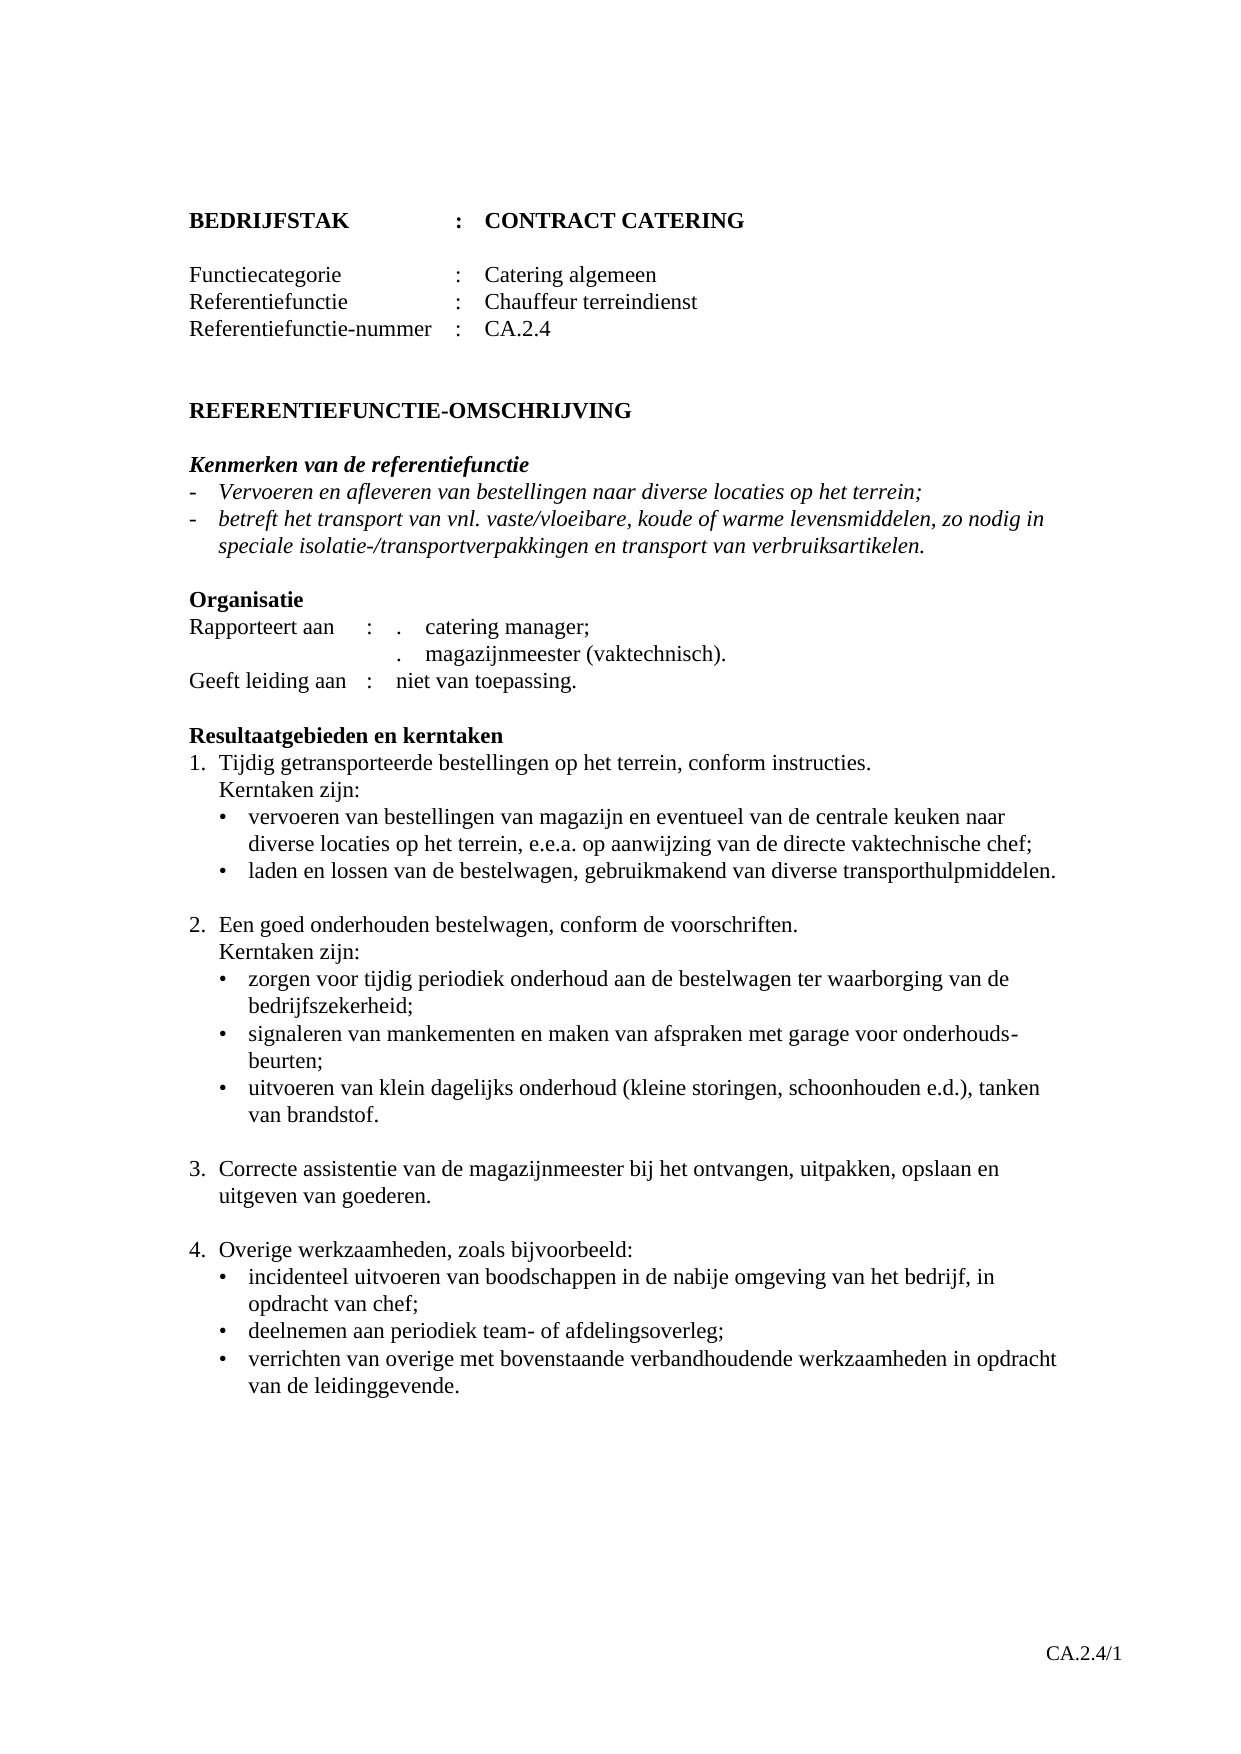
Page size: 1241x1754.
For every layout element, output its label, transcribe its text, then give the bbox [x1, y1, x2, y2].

text Organisatie [189, 586, 1063, 613]
text • verrichten van overige met bovenstaande verbandhoudende werkzaamheden in opdracht van de leidinggevende. [218, 1344, 1063, 1398]
text • deelnemen aan periodiek team- of afdelingsoverleg; [218, 1317, 1063, 1344]
text Resultaatgebieden en kerntaken [189, 721, 1063, 748]
text - betreft het transport van vnl. vaste/vloeibare, koude of warme levensmiddelen, zo nodig in speciale isolatie-/transportverpakkingen en transport van verbruiksartikelen. [189, 505, 1063, 559]
text Functiecategorie : Catering algemeen [189, 261, 1063, 288]
text • laden en lossen van de bestelwagen, gebruikmakend van diverse transporthulpmiddelen. [218, 857, 1063, 884]
text - Vervoeren en afleveren van bestellingen naar diverse locaties op het terrein; [189, 478, 1063, 505]
text • uitvoeren van klein dagelijks onderhoud (kleine storingen, schoonhouden e.d.), tanken van brandstof. [218, 1073, 1063, 1128]
subtitle referentiefunctie-omschrijving [189, 396, 1063, 423]
text 1. Tijdig getransporteerde bestellingen op het terrein, conform instructies. [189, 748, 1063, 776]
text • signaleren van mankementen en maken van afspraken met garage voor onderhoudsbeurten; [218, 1019, 1063, 1073]
text Rapporteert aan : . catering manager; [189, 613, 1063, 640]
text • zorgen voor tijdig periodiek onderhoud aan de bestelwagen ter waarborging van de bedrijfszekerheid; [218, 965, 1063, 1019]
text • vervoeren van bestellingen van magazijn en eventueel van de centrale keuken naar diverse locaties op het terrein, e.e.a. op aanwijzing van de directe vaktechnische chef; [218, 803, 1063, 857]
text Kerntaken zijn: [189, 776, 1063, 803]
text Kerntaken zijn: [189, 938, 1063, 965]
subtitle Kenmerken van de referentiefunctie [189, 451, 1063, 478]
text 4. Overige werkzaamheden, zoals bijvoorbeeld: [189, 1236, 1063, 1263]
text Referentiefunctie-nummer : CA.2.4 [189, 315, 1063, 342]
subtitle BEDRIJFSTAK : CONTRACT CATERING [189, 207, 1063, 234]
text 3. Correcte assistentie van de magazijnmeester bij het ontvangen, uitpakken, opslaan en uitgeven van goederen. [189, 1155, 1063, 1209]
text Referentiefunctie : Chauffeur terreindienst [189, 288, 1063, 315]
text • incidenteel uitvoeren van boodschappen in de nabije omgeving van het bedrijf, in opdracht van chef; [218, 1263, 1063, 1317]
text . magazijnmeester (vaktechnisch). [189, 640, 1063, 667]
text Geeft leiding aan : niet van toepassing. [189, 667, 1063, 694]
text 2. Een goed onderhouden bestelwagen, conform de voorschriften. [189, 911, 1063, 938]
